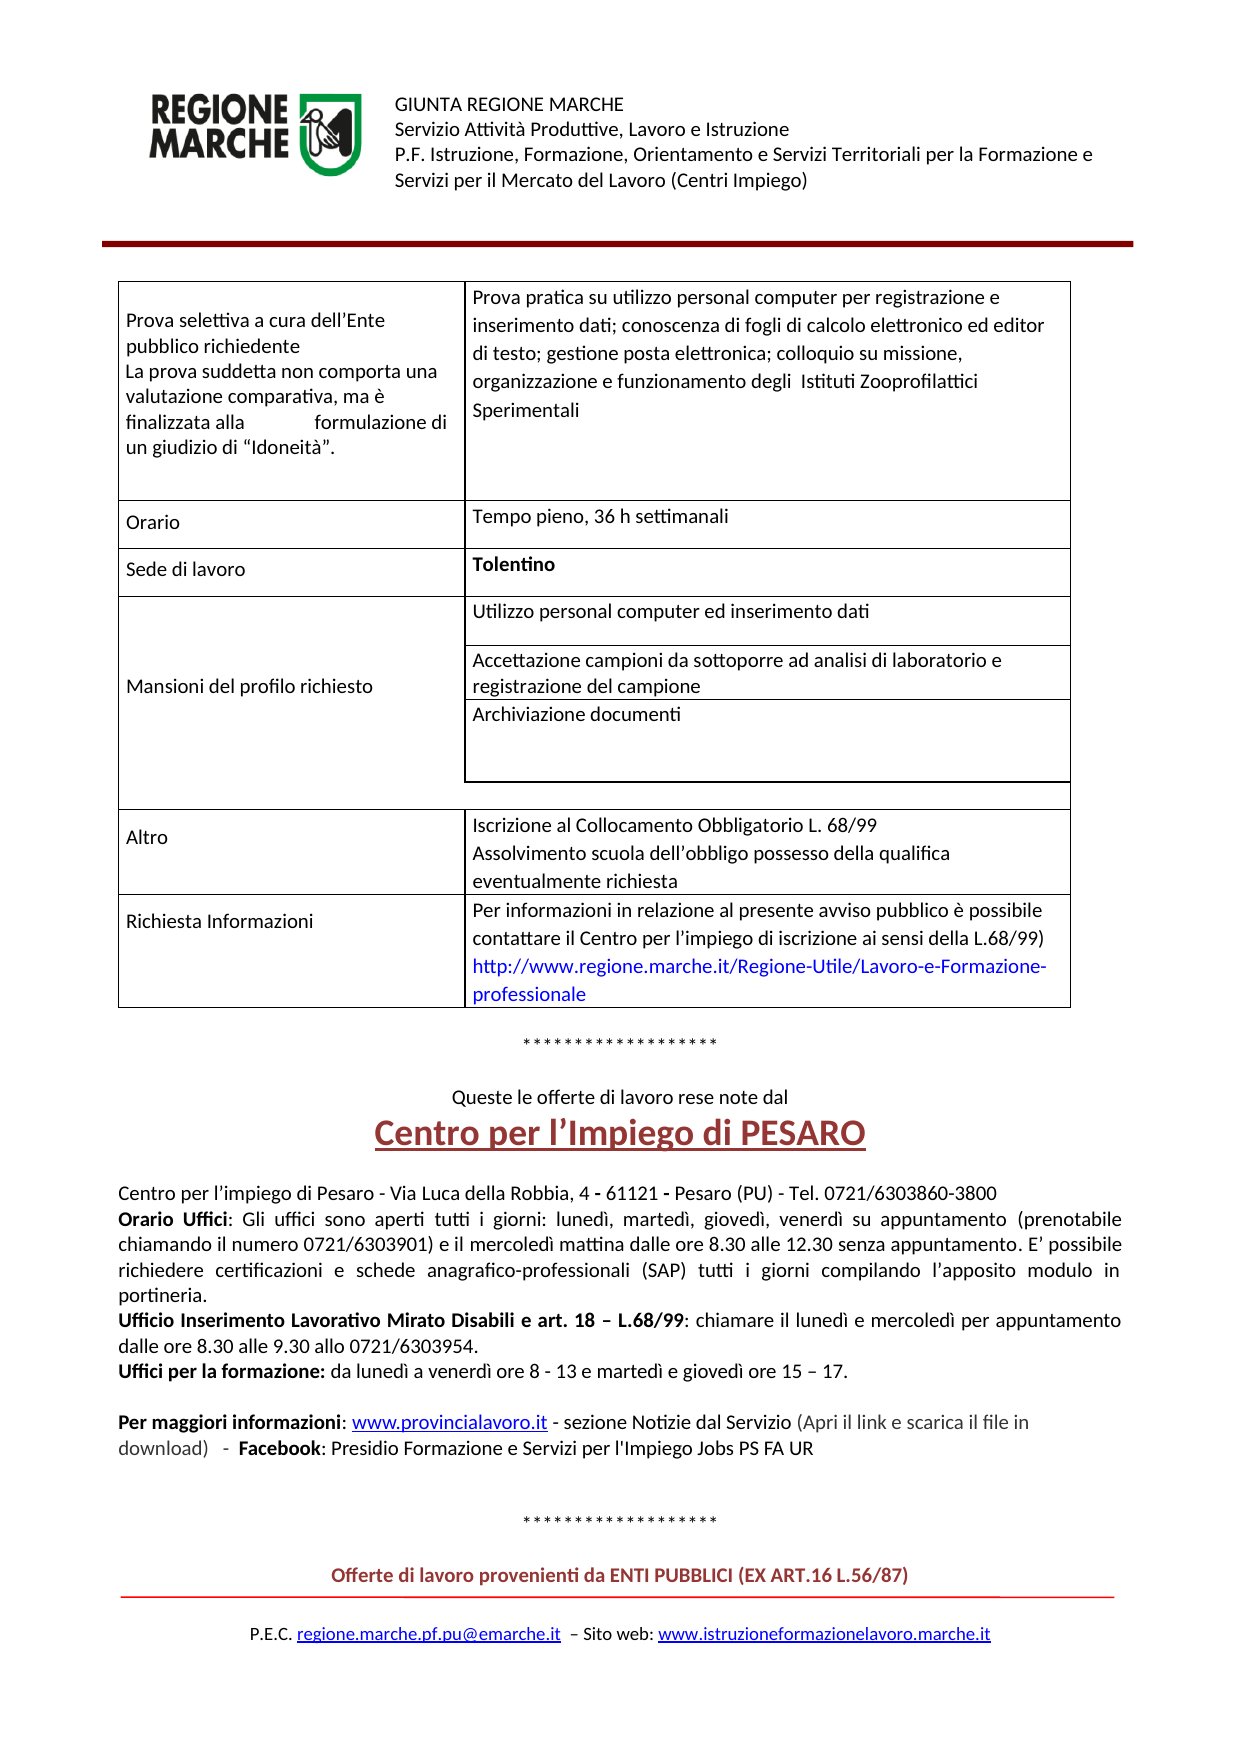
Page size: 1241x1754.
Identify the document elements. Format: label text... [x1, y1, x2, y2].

table_cell Archiviazione documenti [466, 700, 1070, 781]
table_cell Prova pratica su utilizzo personal computer per registrazione e inserimento dati; conoscenza di fogli di calcolo elettronico ed editor di testo; gestione posta elettronica; colloquio su missione, organizzazione e funzionamento degli Istituti Zooprofilattici Sperimentali [466, 282, 1070, 500]
text ******************* [118, 1033, 1122, 1058]
table_cell Prova selettiva a cura dell’Ente pubblico richiedente La prova suddetta non comporta una valutazione comparativa, ma è finalizzata alla formulazione di un giudizio di “Idoneità”. [119, 282, 464, 500]
table_cell Utilizzo personal computer ed inserimento dati [466, 597, 1070, 645]
text Centro per l’Impiego di PESARO [118, 1109, 1122, 1155]
table_cell Richiesta Informazioni [119, 895, 464, 1007]
table_cell Orario [119, 501, 464, 548]
text Orario Uffici: Gli uffici sono aperti tutti i giorni: lunedì, martedì, giovedì, venerdì su appuntamento (prenotabile chiamando il numero 0721/6303901) e il mercoledì mattina dalle ore 8.30 alle 12.30 senza appuntamento. E’ possibile richiedere certificazioni e schede anagrafico-professionali (SAP) tutti i giorni compilando l’apposito modulo in portineria. [118, 1206, 1122, 1308]
table_cell Accettazione campioni da sottoporre ad analisi di laboratorio e registrazione del campione [466, 646, 1070, 698]
text Per maggiori informazioni: www.provincialavoro.it - sezione Notizie dal Servizio (Apri il link e scarica il file in download) - Facebook: Presidio Formazione e Servizi per l'Impiego Jobs PS FA UR [118, 1409, 1122, 1460]
table_cell Mansioni del profilo richiesto [119, 597, 465, 809]
table_cell [465, 783, 1070, 809]
table_cell Tempo pieno, 36 h settimanali [466, 501, 1070, 548]
table_cell Iscrizione al Collocamento Obbligatorio L. 68/99 Assolvimento scuola dell’obbligo possesso della qualifica eventualmente richiesta [466, 810, 1070, 894]
text Centro per l’impiego di Pesaro - Via Luca della Robbia, 4 - 61121 - Pesaro (PU) - Tel. 0721/6303860-3800 [118, 1181, 1122, 1206]
text Queste le offerte di lavoro rese note dal [118, 1084, 1122, 1109]
table_cell Per informazioni in relazione al presente avviso pubblico è possibile contattare il Centro per l’impiego di iscrizione ai sensi della L.68/99) http://www.regione.marche.it/Regione-Utile/Lavoro-e-Formazione-professionale [466, 895, 1070, 1007]
table_cell Tolentino [466, 549, 1070, 596]
text ******************* [118, 1511, 1122, 1536]
table_cell Altro [119, 810, 464, 894]
text Offerte di lavoro provenienti da ENTI PUBBLICI (EX ART.16 L.56/87) [118, 1562, 1122, 1587]
table_cell Sede di lavoro [119, 549, 464, 596]
picture [143, 85, 365, 177]
text Uffici per la formazione: da lunedì a venerdì ore 8 - 13 e martedì e giovedì ore 15 – 17. [118, 1358, 1122, 1384]
text Ufficio Inserimento Lavorativo Mirato Disabili e art. 18 – L.68/99: chiamare il lunedì e mercoledì per appuntamento dalle ore 8.30 alle 9.30 allo 0721/6303954. [118, 1308, 1122, 1358]
